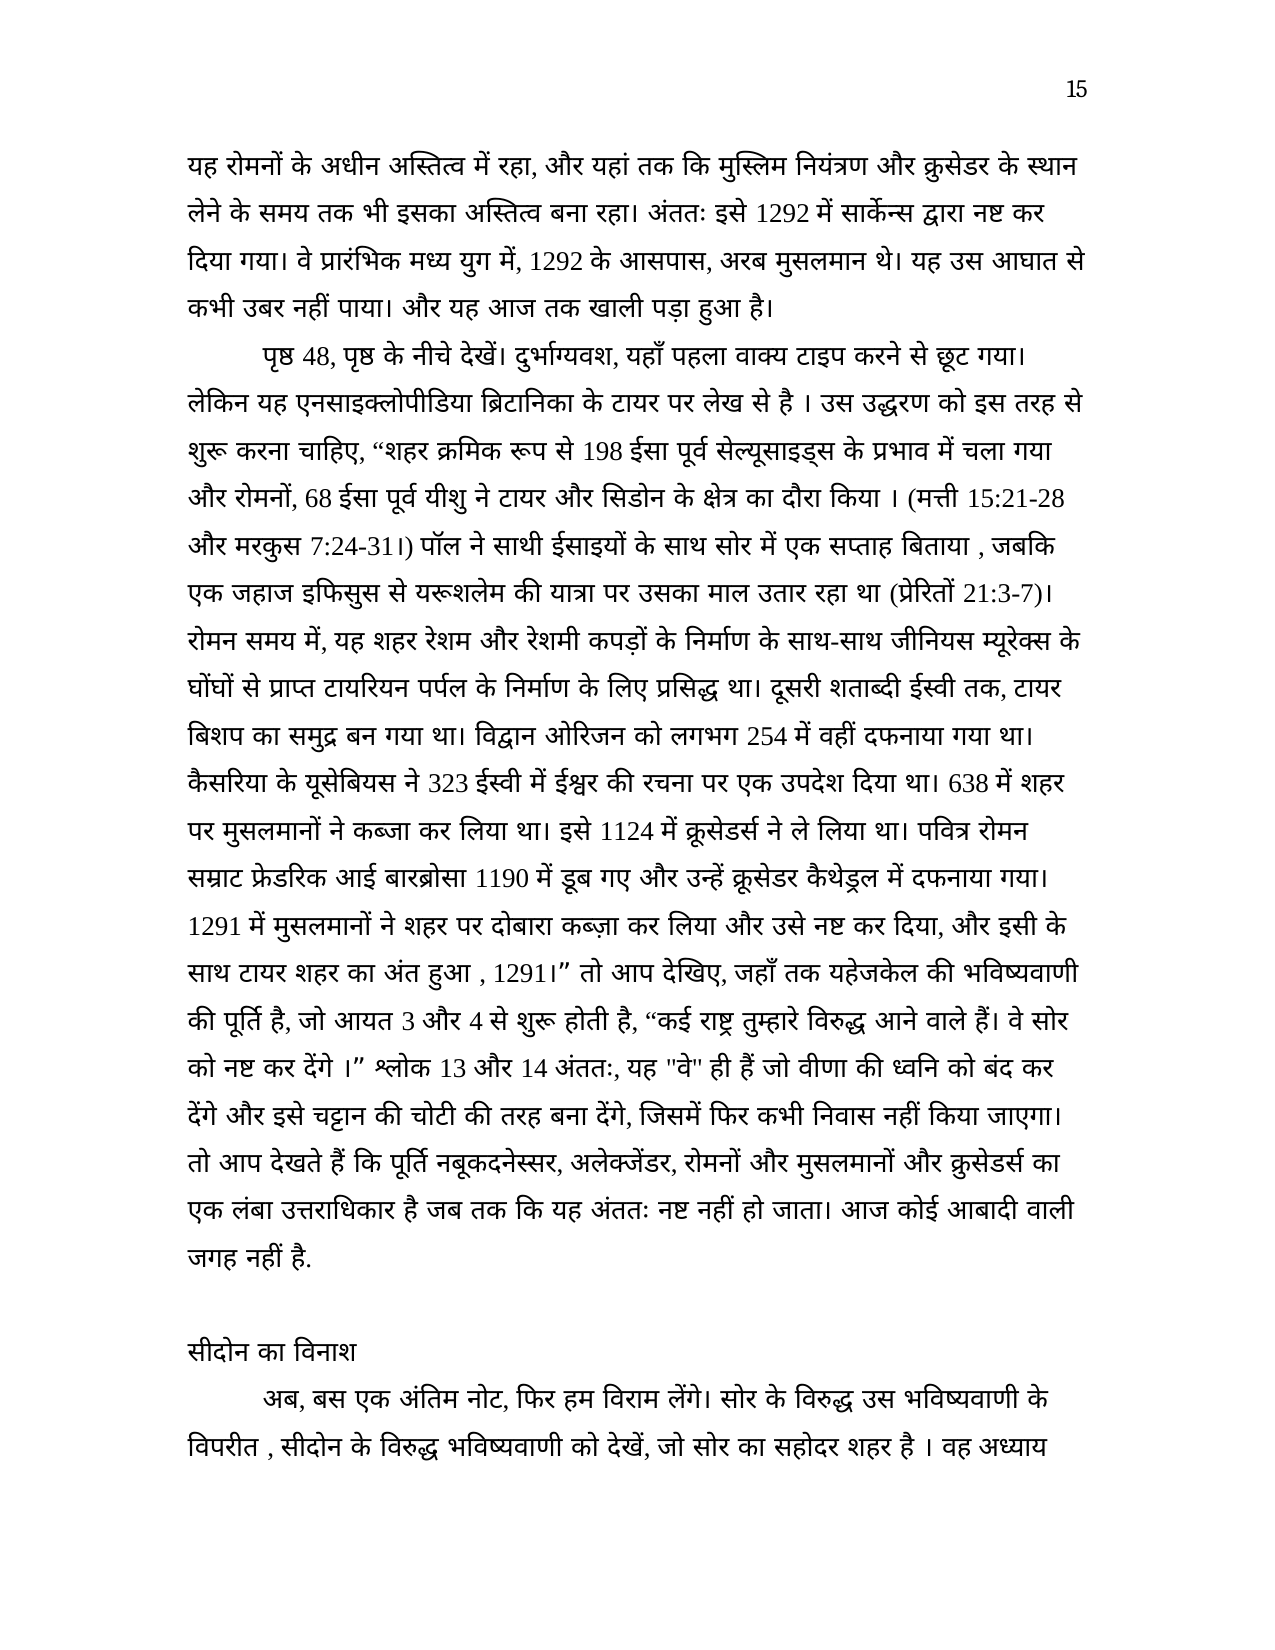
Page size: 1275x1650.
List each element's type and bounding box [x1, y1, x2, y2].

text [187, 150, 1087, 1463]
